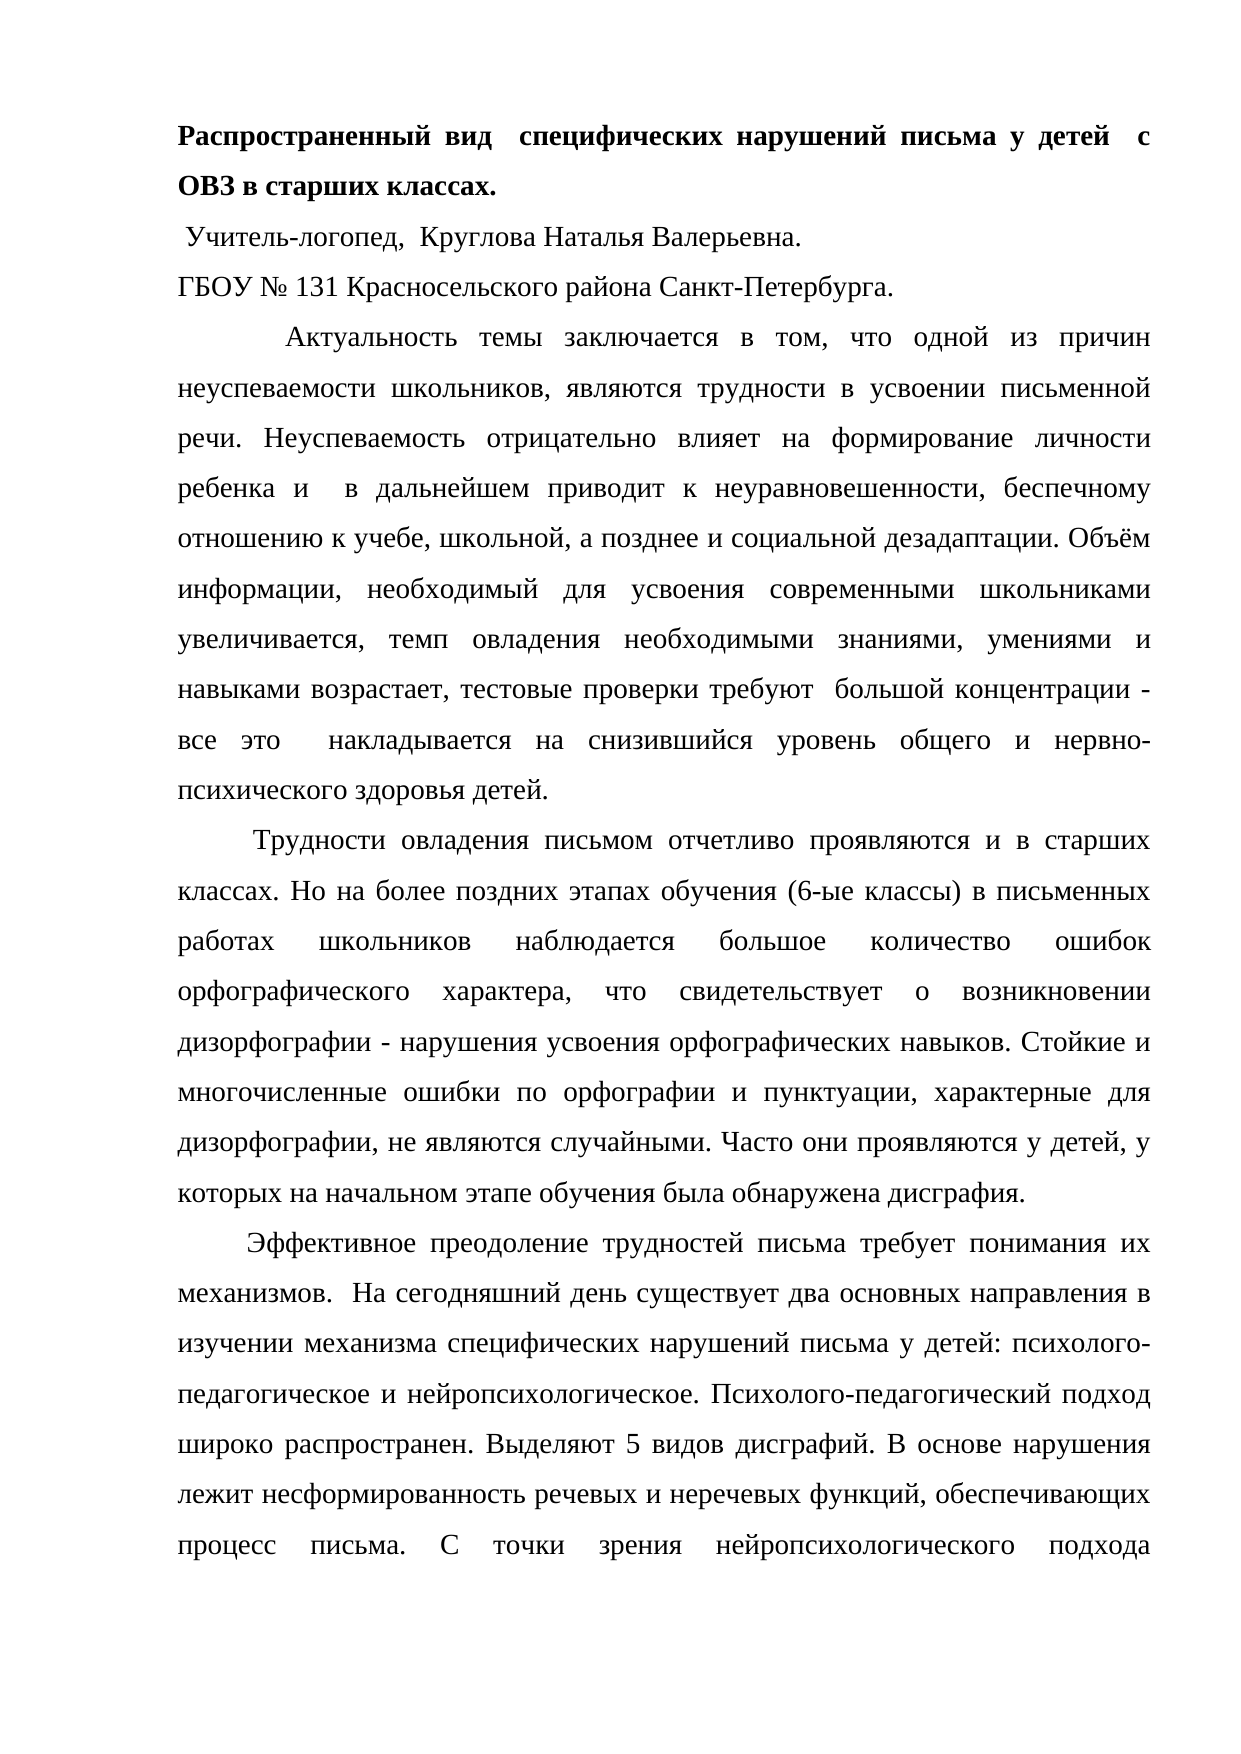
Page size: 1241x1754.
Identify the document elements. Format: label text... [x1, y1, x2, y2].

text Актуальность темы заключается в том, что одной из причин неуспеваемости школьников, являются трудности в усвоении письменной речи. Неуспеваемость отрицательно влияет на формирование личности ребенка и в дальнейшем приводит к неуравновешенности, беспечному отношению к учебе, школьной, а позднее и социальной дезадаптации. Объём информации, необходимый для усвоения современными школьниками увеличивается, темп овладения необходимыми знаниями, умениями и навыками возрастает, тестовые проверки требуют большой концентрации - все это накладывается на снизившийся уровень общего и нервно-психического здоровья детей. [177, 319, 1152, 806]
text Учитель-логопед, Круглова Наталья Валерьевна. [177, 219, 1152, 252]
text Распространенный вид специфических нарушений письма у детей с ОВЗ в старших классах. [177, 118, 1152, 202]
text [177, 1225, 1152, 1560]
text ГБОУ № 131 Красносельского района Санкт-Петербурга. [177, 269, 1152, 303]
text Трудности овладения письмом отчетливо проявляются и в старших классах. Но на более поздних этапах обучения (6-ые классы) в письменных работах школьников наблюдается большое количество ошибок орфографического характера, что свидетельствует о возникновении дизорфографии - нарушения усвоения орфографических навыков. Стойкие и многочисленные ошибки по орфографии и пунктуации, характерные для дизорфографии, не являются случайными. Часто они проявляются у детей, у которых на начальном этапе обучения была обнаружена дисграфия. [177, 822, 1152, 1208]
